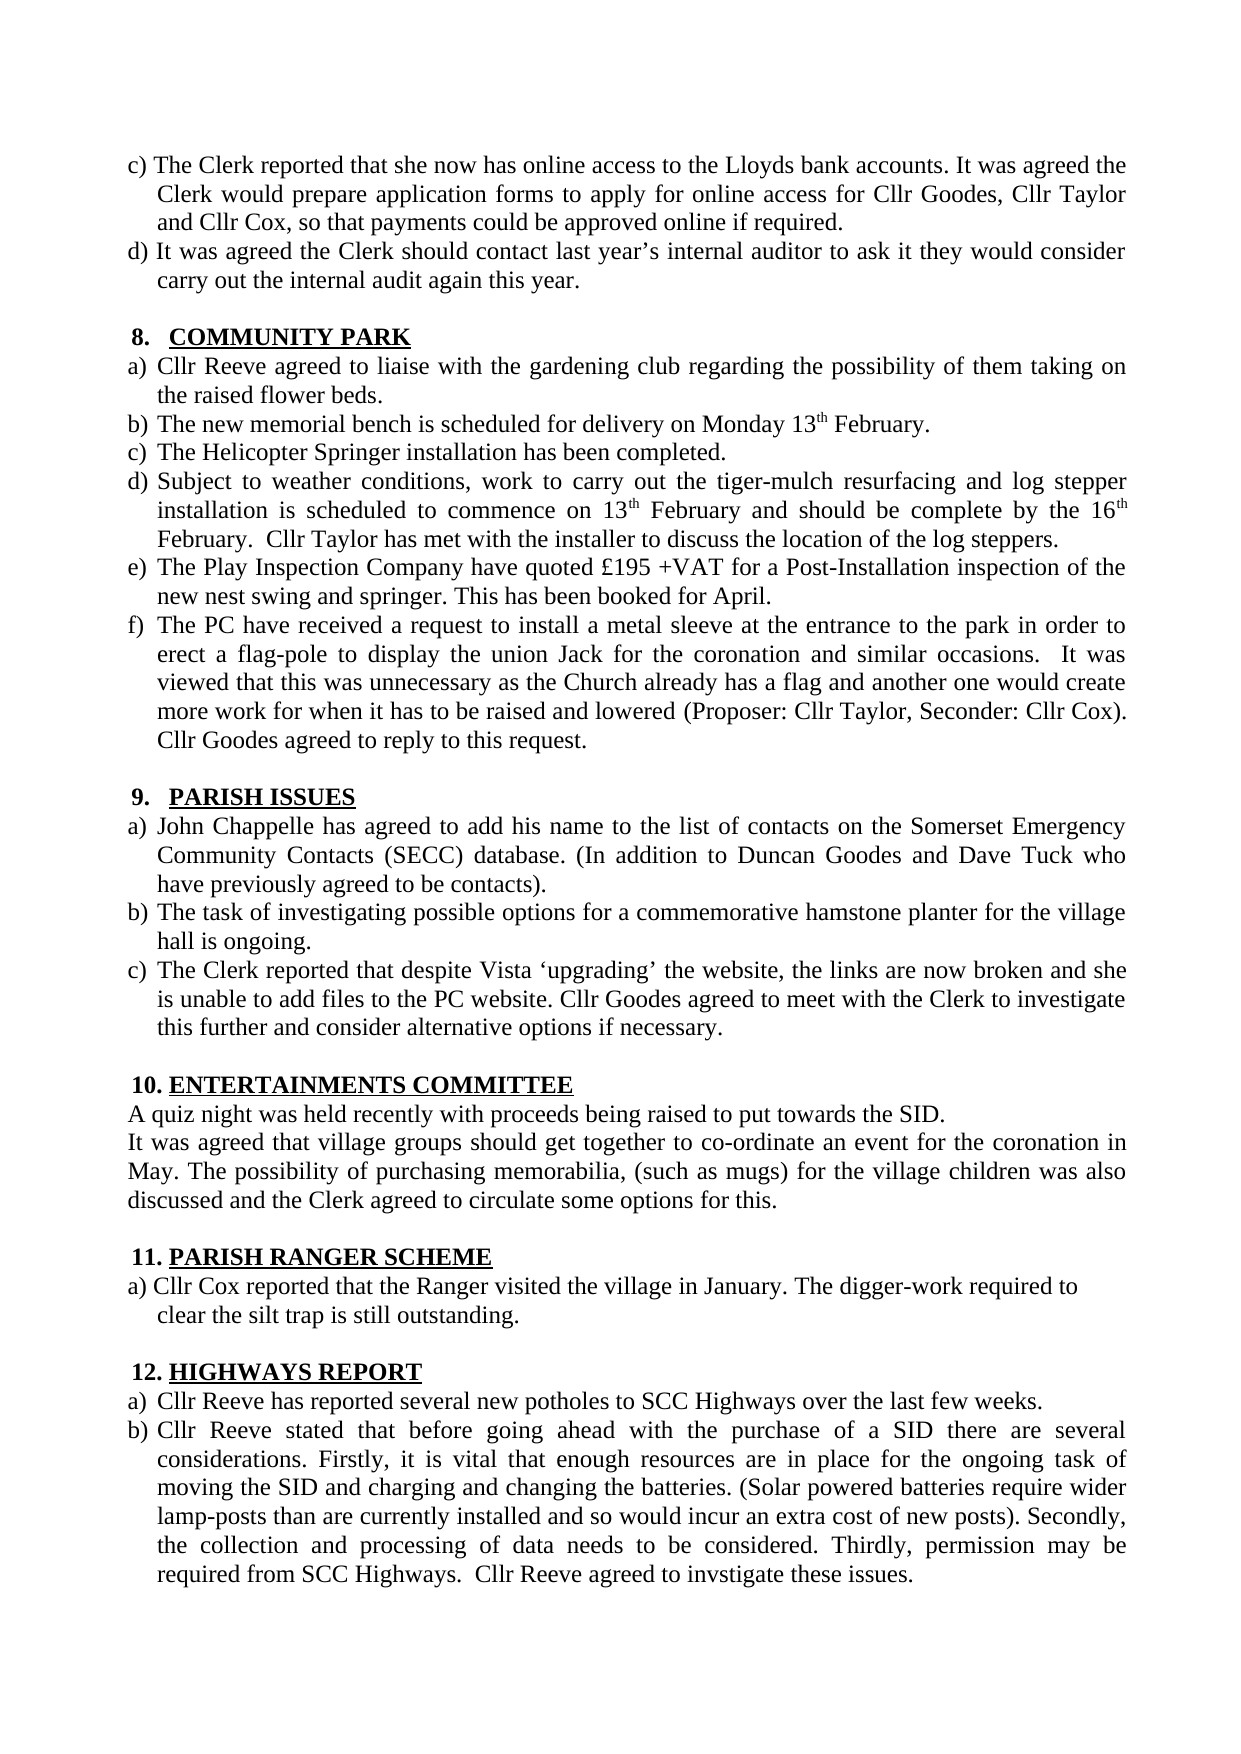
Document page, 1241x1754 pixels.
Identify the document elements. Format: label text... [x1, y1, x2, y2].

list ENTERTAINMENTS COMMITTEE [131, 1070, 1128, 1099]
text d) It was agreed the Clerk should contact last year’s internal auditor to ask it they would consider carry out the internal audit again this year. [127, 236, 1128, 294]
list The PC have received a request to install a metal sleeve at the entrance to the park in order to erect a flag-pole to display the union Jack for the coronation and similar occasions. It was viewed that this was unnecessary as the Church already has a flag and another one would create more work for when it has to be raised and lowered (Proposer: Cllr Taylor, Seconder: Cllr Cox). Cllr Goodes agreed to reply to this request. [127, 610, 1128, 754]
text c) The Clerk reported that she now has online access to the Lloyds bank accounts. It was agreed the Clerk would prepare application forms to apply for online access for Cllr Goodes, Cllr Taylor and Cllr Cox, so that payments could be approved online if required. [127, 150, 1128, 236]
list PARISH ISSUES [131, 782, 1128, 811]
list The task of investigating possible options for a commemorative hamstone planter for the village hall is ongoing. [127, 897, 1128, 955]
list Cllr Reeve has reported several new potholes to SCC Highways over the last few weeks. [127, 1386, 1128, 1415]
list The Clerk reported that despite Vista ‘upgrading’ the website, the links are now broken and she is unable to add files to the PC website. Cllr Goodes agreed to meet with the Clerk to investigate this further and consider alternative options if necessary. [127, 955, 1128, 1041]
text It was agreed that village groups should get together to co-ordinate an event for the coronation in May. The possibility of purchasing memorabilia, (such as mugs) for the village children was also discussed and the Clerk agreed to circulate some options for this. [127, 1127, 1128, 1214]
list HIGHWAYS REPORT [131, 1357, 1128, 1386]
text A quiz night was held recently with proceeds being raised to put towards the SID. [127, 1099, 1128, 1127]
list The new memorial bench is scheduled for delivery on Monday 13th February. [127, 409, 1128, 437]
list a) Cllr Cox reported that the Ranger visited the village in January. The digger-work required to clear the silt trap is still outstanding. [127, 1271, 1128, 1329]
list Cllr Reeve agreed to liaise with the gardening club regarding the possibility of them taking on the raised flower beds. [127, 351, 1128, 409]
list The Helicopter Springer installation has been completed. [127, 437, 1128, 466]
list COMMUNITY PARK [131, 322, 1128, 351]
list Subject to weather conditions, work to carry out the tiger-mulch resurfacing and log stepper installation is scheduled to commence on 13th February and should be complete by the 16th February. Cllr Taylor has met with the installer to discuss the location of the log steppers. [127, 466, 1128, 552]
list Cllr Reeve stated that before going ahead with the purchase of a SID there are several considerations. Firstly, it is vital that enough resources are in place for the ongoing task of moving the SID and charging and changing the batteries. (Solar powered batteries require wider lamp-posts than are currently installed and so would incur an extra cost of new posts). Secondly, the collection and processing of data needs to be considered. Thirdly, permission may be required from SCC Highways. Cllr Reeve agreed to invstigate these issues. [127, 1415, 1128, 1587]
list PARISH RANGER SCHEME [131, 1242, 1128, 1271]
list The Play Inspection Company have quoted £195 +VAT for a Post-Installation inspection of the new nest swing and springer. This has been booked for April. [127, 552, 1128, 610]
list John Chappelle has agreed to add his name to the list of contacts on the Somerset Emergency Community Contacts (SECC) database. (In addition to Duncan Goodes and Dave Tuck who have previously agreed to be contacts). [127, 811, 1128, 897]
